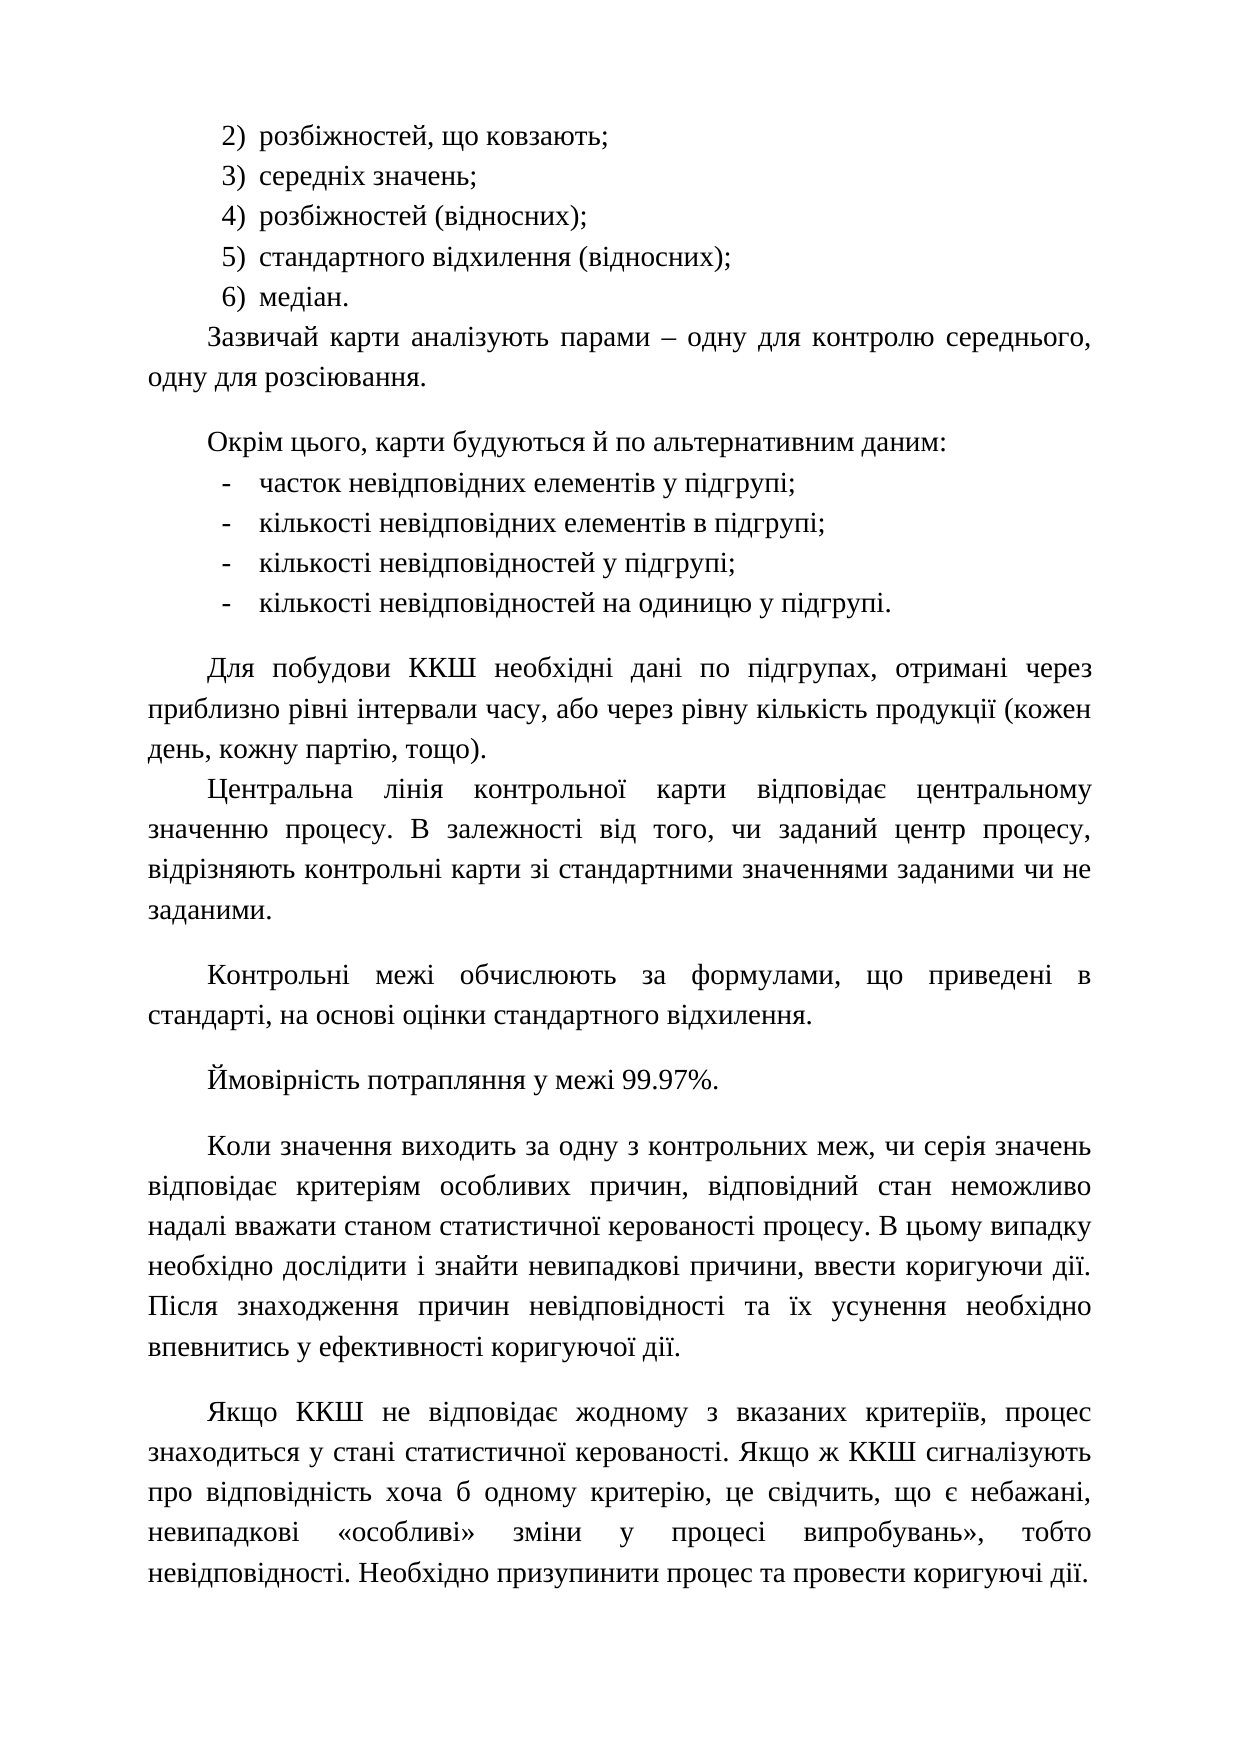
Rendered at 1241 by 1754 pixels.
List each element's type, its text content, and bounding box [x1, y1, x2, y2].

list медіан. [221, 279, 1092, 312]
list кількості невідповідностей на одиницю у підгрупі. [221, 585, 1092, 619]
text Для побудови ККШ необхідні дані по підгрупах, отримані через приблизно рівні інтервали часу, або через рівну кількість продукції (кожен день, кожну партію, тощо). [148, 651, 1092, 764]
text Окрім цього, карти будуються й по альтернативним даним: [148, 424, 1092, 458]
text Коли значення виходить за одну з контрольних меж, чи серія значень відповідає критеріям особливих причин, відповідний стан неможливо надалі вважати станом статистичної керованості процесу. В цьому випадку необхідно дослідити і знайти невипадкові причини, ввести коригуючи дії. Після знаходження причин невідповідності та їх усунення необхідно впевнитись у ефективності коригуючої дії. [148, 1128, 1092, 1362]
list стандартного відхилення (відносних); [221, 239, 1092, 272]
list кількості невідповідних елементів в підгрупі; [221, 505, 1092, 538]
text Центральна лінія контрольної карти відповідає центральному значенню процесу. В залежності від того, чи заданий центр процесу, відрізняють контрольні карти зі стандартними значеннями заданими чи не заданими. [148, 771, 1092, 925]
list розбіжностей (відносних); [221, 198, 1092, 232]
list середніх значень; [221, 158, 1092, 192]
list кількості невідповідностей у підгрупі; [221, 545, 1092, 579]
text Ймовірність потрапляння у межі 99.97%. [148, 1062, 1092, 1096]
list розбіжностей, що ковзають; [221, 118, 1092, 152]
text Зазвичай карти аналізують парами – одну для контролю середнього, одну для розсіювання. [148, 319, 1092, 393]
text Якщо ККШ не відповідає жодному з вказаних критеріїв, процес знаходиться у стані статистичної керованості. Якщо ж ККШ сигналізують про відповідність хоча б одному критерію, це свідчить, що є небажані, невипадкові «особливі» зміни у процесі випробувань», тобто невідповідності. Необхідно призупинити процес та провести коригуючі дії. [148, 1394, 1092, 1588]
list часток невідповідних елементів у підгрупі; [221, 465, 1092, 498]
text Контрольні межі обчислюють за формулами, що приведені в стандарті, на основі оцінки стандартного відхилення. [148, 957, 1092, 1031]
